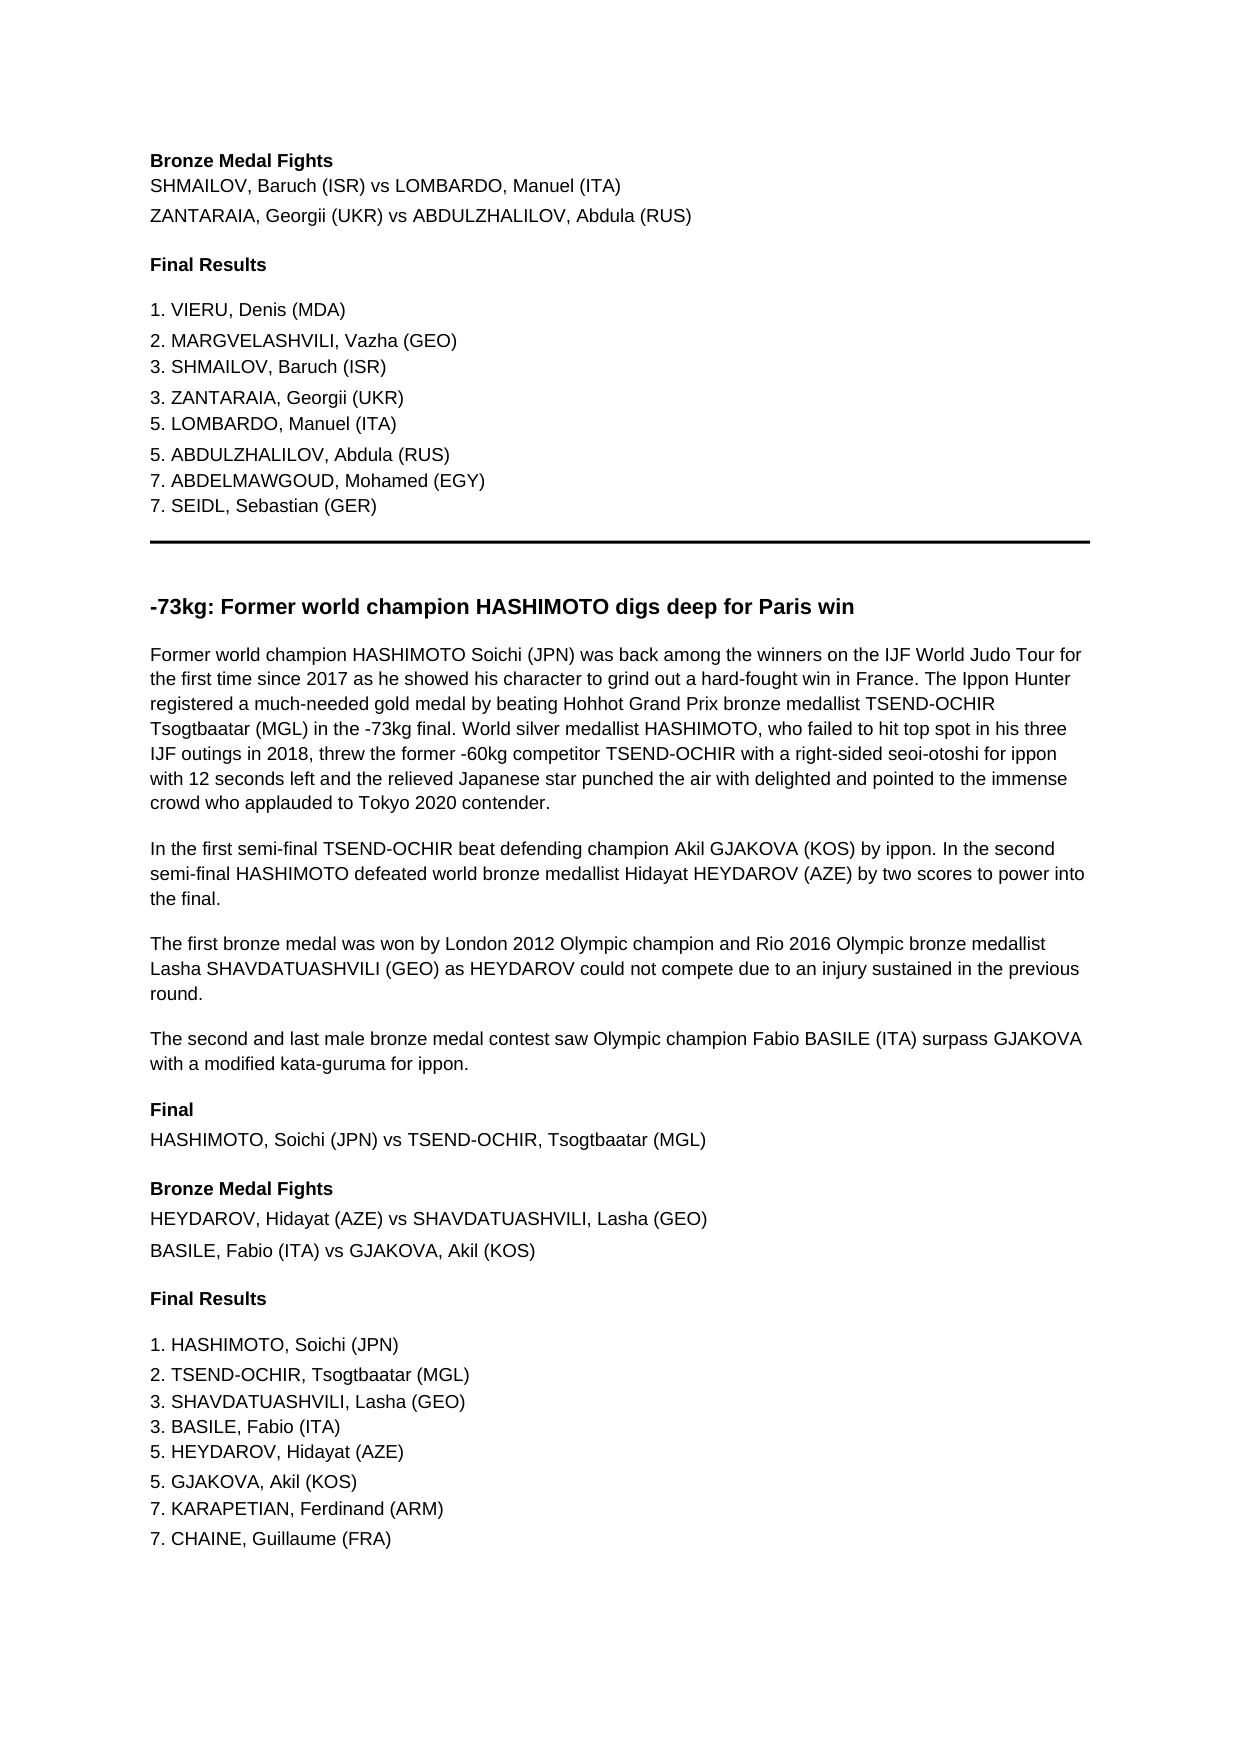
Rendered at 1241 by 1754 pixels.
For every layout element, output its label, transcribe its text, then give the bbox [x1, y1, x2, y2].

text Bronze Medal Fights SHMAILOV, Baruch (ISR) vs LOMBARDO, Manuel (ITA) ZANTARAIA, Georgii (UKR) vs ABDULZHALILOV, Abdula (RUS) [150, 150, 1090, 228]
text The second and last male bronze medal contest saw Olympic champion Fabio BASILE (ITA) surpass GJAKOVA with a modified kata-guruma for ippon. [150, 1028, 1090, 1074]
text 1. HASHIMOTO, Soichi (JPN) 2. TSEND-OCHIR, Tsogtbaatar (MGL) 3. SHAVDATUASHVILI, Lasha (GEO) 3. BASILE, Fabio (ITA) 5. HEYDAROV, Hidayat (AZE) 5. GJAKOVA, Akil (KOS) 7. KARAPETIAN, Ferdinand (ARM) 7. CHAINE, Guillaume (FRA) [150, 1334, 1090, 1551]
text In the first semi-final TSEND-OCHIR beat defending champion Akil GJAKOVA (KOS) by ippon. In the second semi-final HASHIMOTO defeated world bronze medallist Hidayat HEYDAROV (AZE) by two scores to power into the final. [150, 838, 1090, 909]
text Final HASHIMOTO, Soichi (JPN) vs TSEND-OCHIR, Tsogtbaatar (MGL) [150, 1098, 1090, 1152]
text Former world champion HASHIMOTO Soichi (JPN) was back among the winners on the IJF World Judo Tour for the first time since 2017 as he showed his character to grind out a hard-fought win in France. The Ippon Hunter registered a much-needed gold medal by beating Hohhot Grand Prix bronze medallist TSEND-OCHIR Tsogtbaatar (MGL) in the -73kg final. World silver medallist HASHIMOTO, who failed to hit top spot in his three IJF outings in 2018, threw the former -60kg competitor TSEND-OCHIR with a right-sided seoi-otoshi for ippon with 12 seconds left and the relieved Japanese star punched the air with delighted and pointed to the immense crowd who applauded to Tokyo 2020 contender. [150, 643, 1090, 814]
text Bronze Medal Fights HEYDAROV, Hidayat (AZE) vs SHAVDATUASHVILI, Lasha (GEO) BASILE, Fabio (ITA) vs GJAKOVA, Akil (KOS) [150, 1177, 1090, 1263]
text The first bronze medal was won by London 2012 Olympic champion and Rio 2016 Olympic bronze medallist Lasha SHAVDATUASHVILI (GEO) as HEYDAROV could not compete due to an injury sustained in the previous round. [150, 933, 1090, 1004]
text Final Results [150, 1288, 1090, 1310]
text -73kg: Former world champion HASHIMOTO digs deep for Paris win [150, 593, 1090, 619]
text 1. VIERU, Denis (MDA) 2. MARGVELASHVILI, Vazha (GEO) 3. SHMAILOV, Baruch (ISR) 3. ZANTARAIA, Georgii (UKR) 5. LOMBARDO, Manuel (ITA) 5. ABDULZHALILOV, Abdula (RUS) 7. ABDELMAWGOUD, Mohamed (EGY) 7. SEIDL, Sebastian (GER) [150, 299, 1090, 516]
text Final Results [150, 253, 1090, 275]
